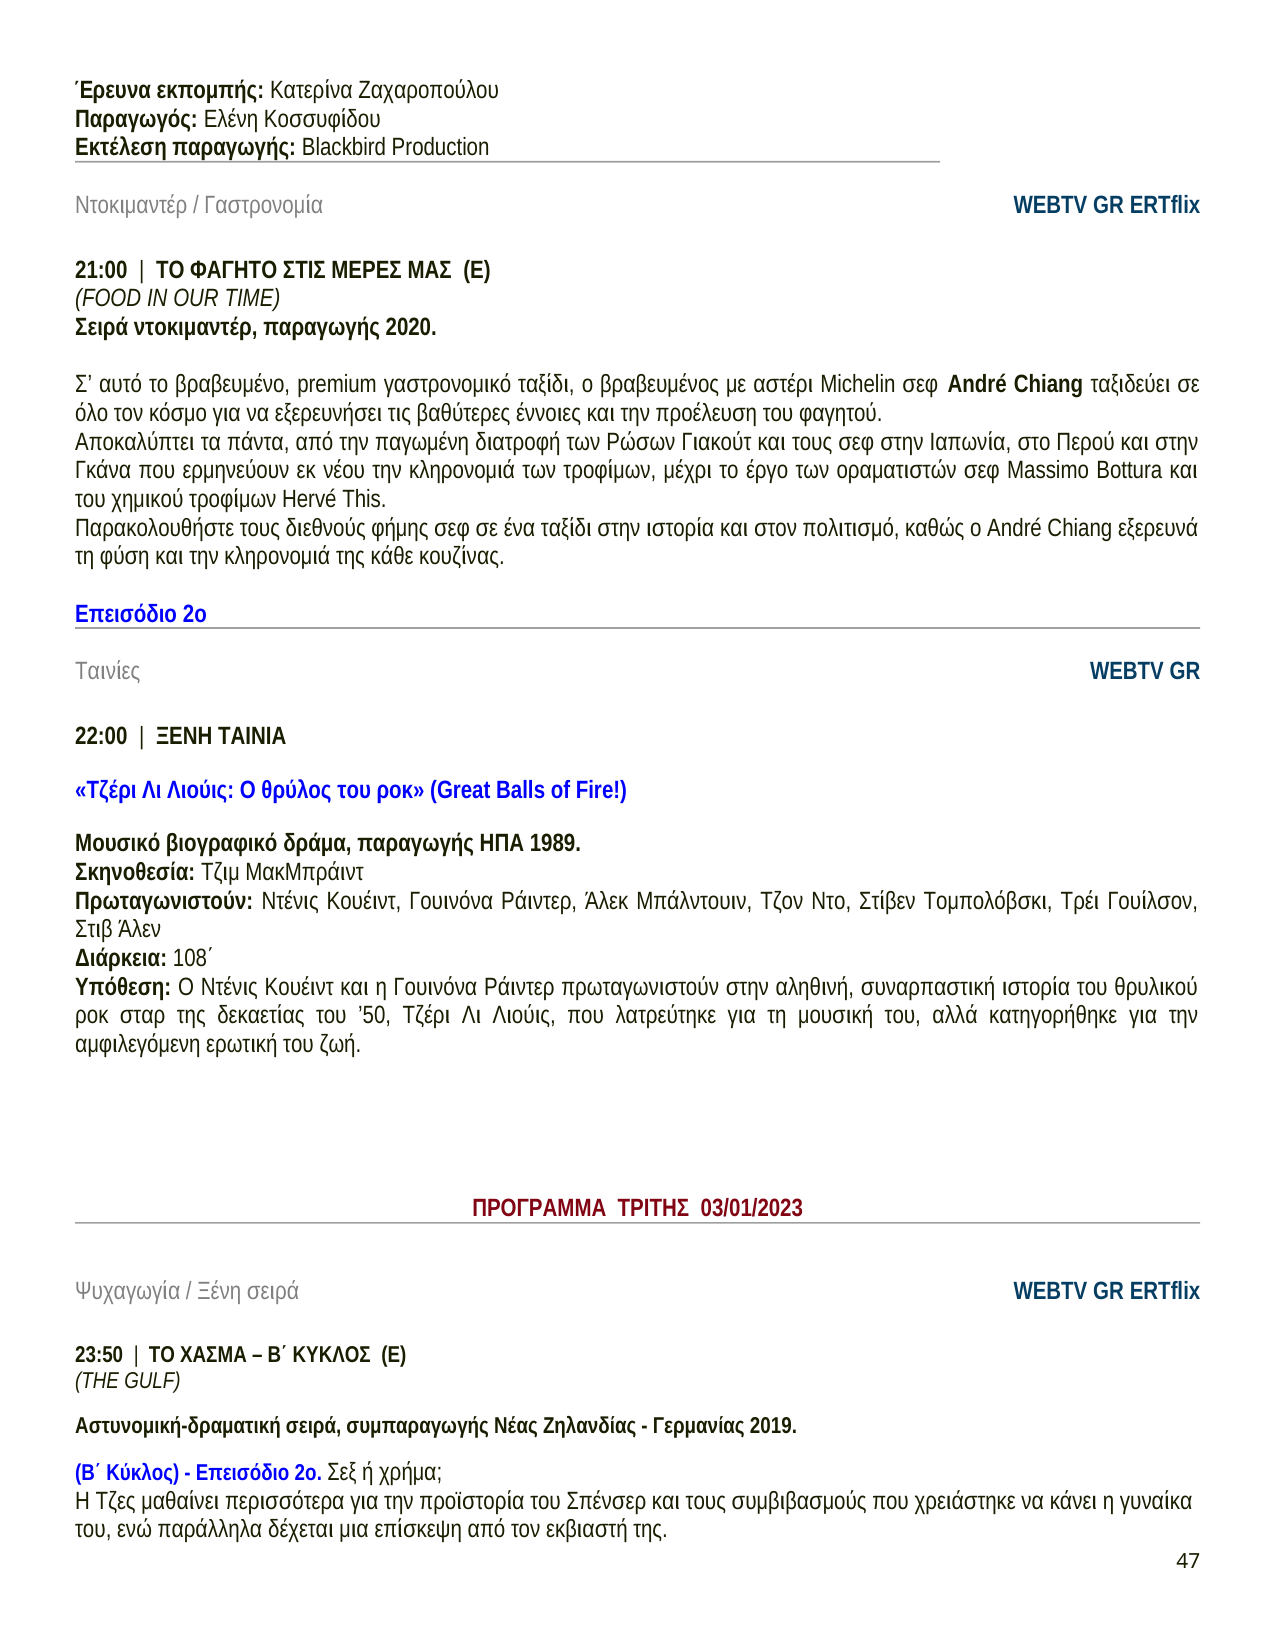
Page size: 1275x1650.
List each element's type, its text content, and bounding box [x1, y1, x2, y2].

table_header WEBTV GR [638, 656, 1200, 684]
text Αστυνομική-δραματική σειρά, συμπαραγωγής Νέας Ζηλανδίας - Γερμανίας 2019. [75, 1412, 1200, 1438]
text 22:00 | ΞΕΝΗ ΤΑΙΝΙΑ [75, 684, 1200, 750]
table_header Ταινίες [75, 656, 637, 684]
text Μουσικό βιογραφικό δράμα, παραγωγής ΗΠΑ 1989. [75, 828, 1200, 857]
text (THE GULF) [75, 1367, 1200, 1393]
text Eπεισόδιο 2ο [75, 598, 1200, 627]
text Σκηνοθεσία: Τζιμ ΜακΜπράιντ [75, 857, 1200, 886]
table_header Ψυχαγωγία / Ξένη σειρά [75, 1276, 637, 1304]
text «Τζέρι Λι Λιούις: Ο θρύλος του ροκ» (Great Balls of Fire!) [75, 775, 1200, 803]
text Υπόθεση: O Ντένις Κουέιντ και η Γουινόνα Ράιντερ πρωταγωνιστούν στην αληθινή, συναρπαστική ιστορία του θρυλικού ροκ σταρ της δεκαετίας του ’50, Τζέρι Λι Λιούις, που λατρεύτηκε για τη μουσική του, αλλά κατηγορήθηκε για την αμφιλεγόμενη ερωτική του ζωή. [75, 972, 1200, 1057]
text 23:50 | ΤΟ ΧΑΣΜΑ – Β΄ ΚΥΚΛΟΣ (E) [75, 1304, 1200, 1367]
table_header Ντοκιμαντέρ / Γαστρονομία [75, 190, 637, 218]
table_header WEBTV GR ERTflix [638, 190, 1200, 218]
text Διάρκεια: 108΄ [75, 943, 1200, 972]
text Αποκαλύπτει τα πάντα, από την παγωμένη διατροφή των Ρώσων Γιακούτ και τους σεφ στην Ιαπωνία, στο Περού και στην Γκάνα που ερμηνεύουν εκ νέου την κληρονομιά των τροφίμων, μέχρι το έργο των οραματιστών σεφ Massimo Bottura και του χημικού τροφίμων Hervé This. [75, 427, 1200, 513]
text Σ’ αυτό το βραβευμένο, premium γαστρονομικό ταξίδι, ο βραβευμένος με αστέρι Michelin σεφ André Chiang ταξιδεύει σε όλο τον κόσμο για να εξερευνήσει τις βαθύτερες έννοιες και την προέλευση του φαγητού. [75, 369, 1200, 427]
text Σειρά ντοκιμαντέρ, παραγωγής 2020. [75, 312, 1200, 341]
text Πρωταγωνιστούν: Ντένις Κουέιντ, Γουινόνα Ράιντερ, Άλεκ Μπάλντουιν, Τζον Ντο, Στίβεν Τομπολόβσκι, Τρέι Γουίλσον, Στιβ Άλεν [75, 886, 1200, 943]
text 21:00 | ΤΟ ΦΑΓΗΤΟ ΣΤΙΣ ΜΕΡΕΣ ΜΑΣ (E) [75, 218, 1200, 283]
text (FOOD IN OUR TIME) [75, 283, 1200, 312]
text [75, 75, 1200, 161]
text Παρακολουθήστε τους διεθνούς φήμης σεφ σε ένα ταξίδι στην ιστορία και στον πολιτισμό, καθώς ο André Chiang εξερευνά τη φύση και την κληρονομιά της κάθε κουζίνας. [75, 513, 1200, 570]
table_header WEBTV GR ERTflix [638, 1276, 1200, 1304]
text (Β΄ Κύκλος) - Eπεισόδιο 2ο. Σεξ ή χρήμα; Η Τζες μαθαίνει περισσότερα για την προϊστορία του Σπένσερ και τους συμβιβασμούς που χρειάστηκε να κάνει η γυναίκα του, ενώ παράλληλα δέχεται μια επίσκεψη από τον εκβιαστή της. [75, 1457, 1200, 1543]
text ΠΡΟΓΡΑΜΜΑ ΤΡΙΤΗΣ 03/01/2023 [75, 1193, 1200, 1222]
